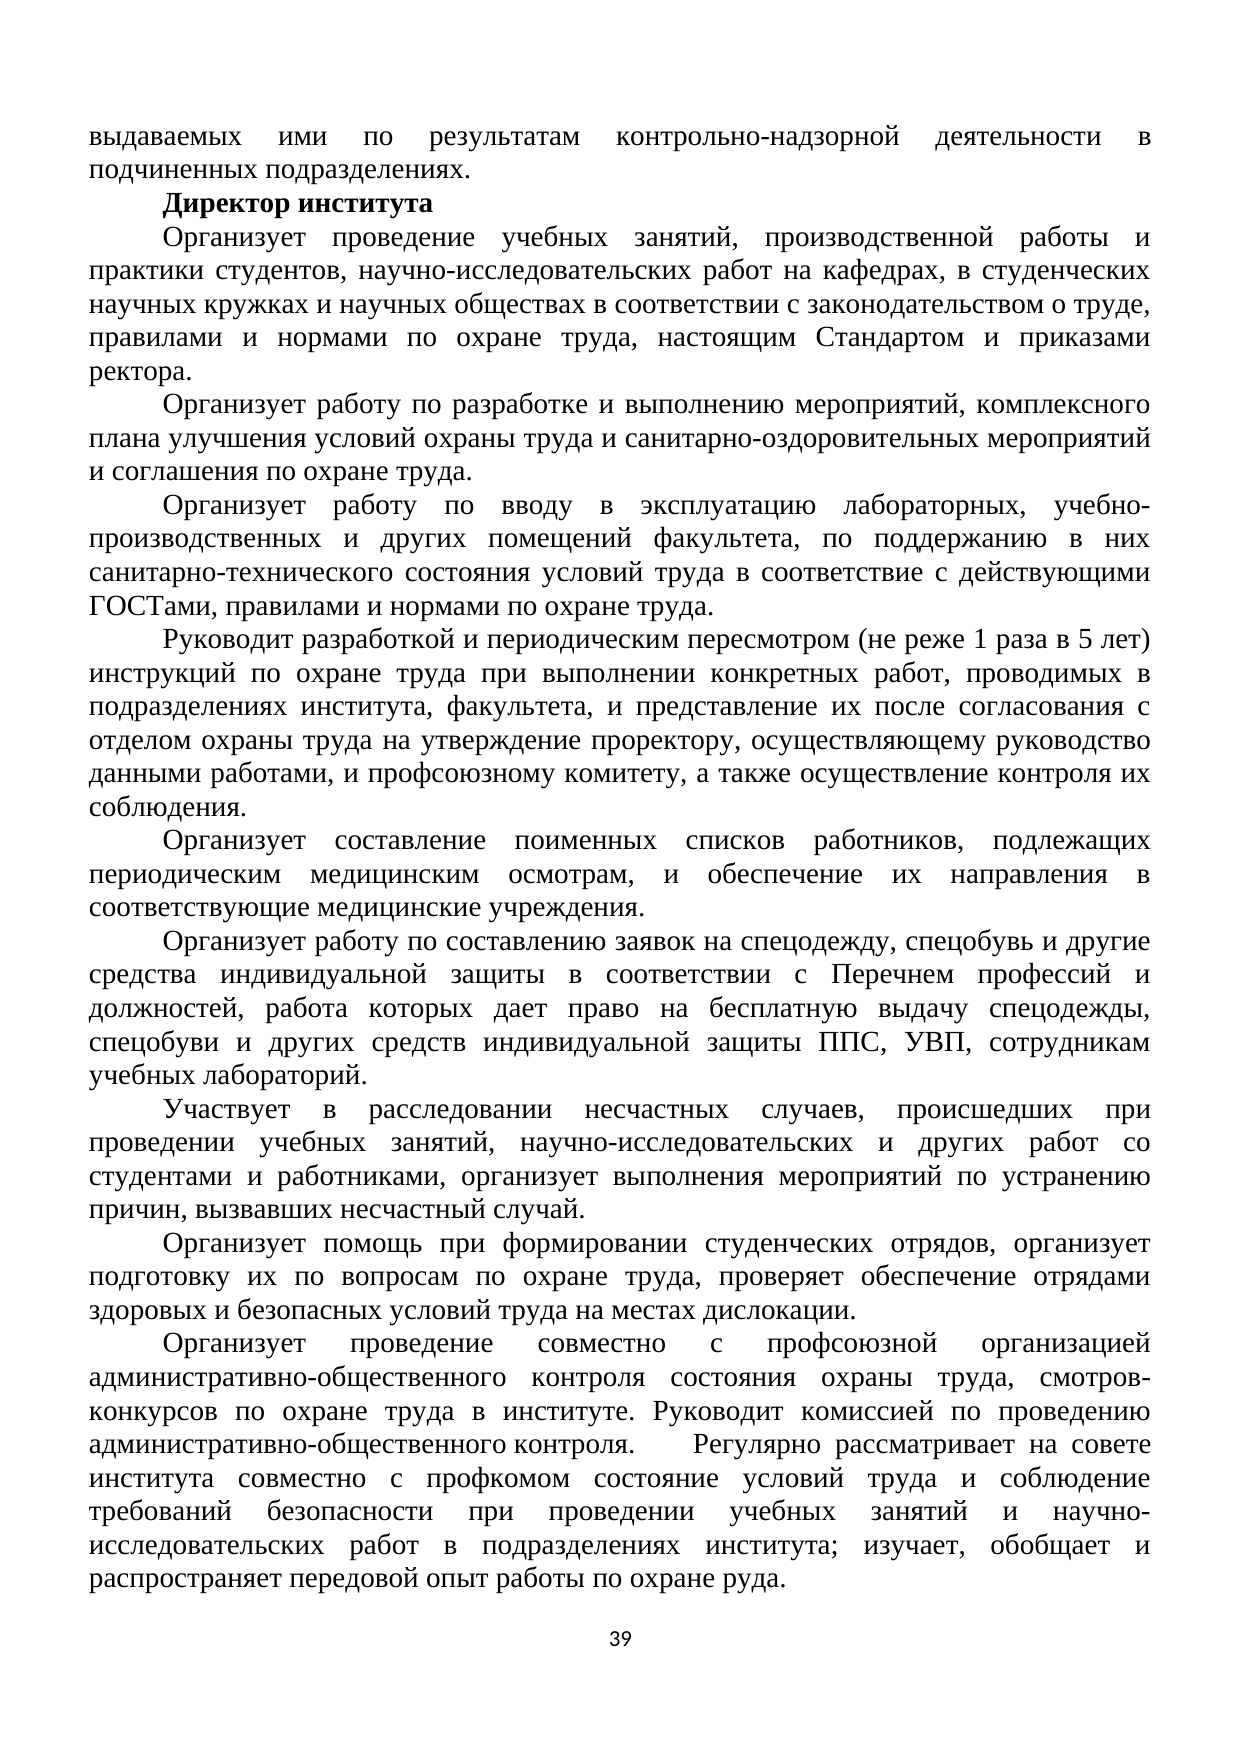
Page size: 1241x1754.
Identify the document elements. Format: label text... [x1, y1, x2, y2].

text Организует работу по составлению заявок на спецодежду, спецобувь и другие средства индивидуальной защиты в соответствии с Перечнем профессий и должностей, работа которых дает право на бесплатную выдачу спецодежды, спецобуви и других средств индивидуальной защиты ППС, УВП, сотрудникам учебных лабораторий. [89, 923, 1152, 1091]
text Руководит разработкой и периодическим пересмотром (не реже 1 раза в 5 лет) инструкций по охране труда при выполнении конкретных работ, проводимых в подразделениях института, факультета, и представление их после согласования с отделом охраны труда на утверждение проректору, осуществляющему руководство данными работами, и профсоюзному комитету, а также осуществление контроля их соблюдения. [89, 621, 1152, 822]
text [89, 118, 1152, 185]
text Организует составление поименных списков работников, подлежащих периодическим медицинским осмотрам, и обеспечение их направления в соответствующие медицинские учреждения. [89, 822, 1152, 923]
text Организует проведение совместно с профсоюзной организацией административно-общественного контроля состояния охраны труда, смотров-конкурсов по охране труда в институте. Руководит комиссией по проведению административно-общественного контроля. Регулярно рассматривает на совете института совместно с профкомом состояние условий труда и соблюдение требований безопасности при проведении учебных занятий и научно-исследовательских работ в подразделениях института; изучает, обобщает и распространяет передовой опыт работы по охране руда. [89, 1326, 1152, 1594]
text Организует помощь при формировании студенческих отрядов, организует подготовку их по вопросам по охране труда, проверяет обеспечение отрядами здоровых и безопасных условий труда на местах дислокации. [89, 1225, 1152, 1326]
text Организует проведение учебных занятий, производственной работы и практики студентов, научно-исследовательских работ на кафедрах, в студенческих научных кружках и научных обществах в соответствии с законодательством о труде, правилами и нормами по охране труда, настоящим Стандартом и приказами ректора. [89, 219, 1152, 386]
text Организует работу по разработке и выполнению мероприятий, комплексного плана улучшения условий охраны труда и санитарно-оздоровительных мероприятий и соглашения по охране труда. [89, 386, 1152, 487]
text Организует работу по вводу в эксплуатацию лабораторных, учебно-производственных и других помещений факультета, по поддержанию в них санитарно-технического состояния условий труда в соответствие с действующими ГОСТами, правилами и нормами по охране труда. [89, 487, 1152, 621]
subtitle Директор института [89, 185, 1152, 219]
text Участвует в расследовании несчастных случаев, происшедших при проведении учебных занятий, научно-исследовательских и других работ со студентами и работниками, организует выполнения мероприятий по устранению причин, вызвавших несчастный случай. [89, 1091, 1152, 1225]
